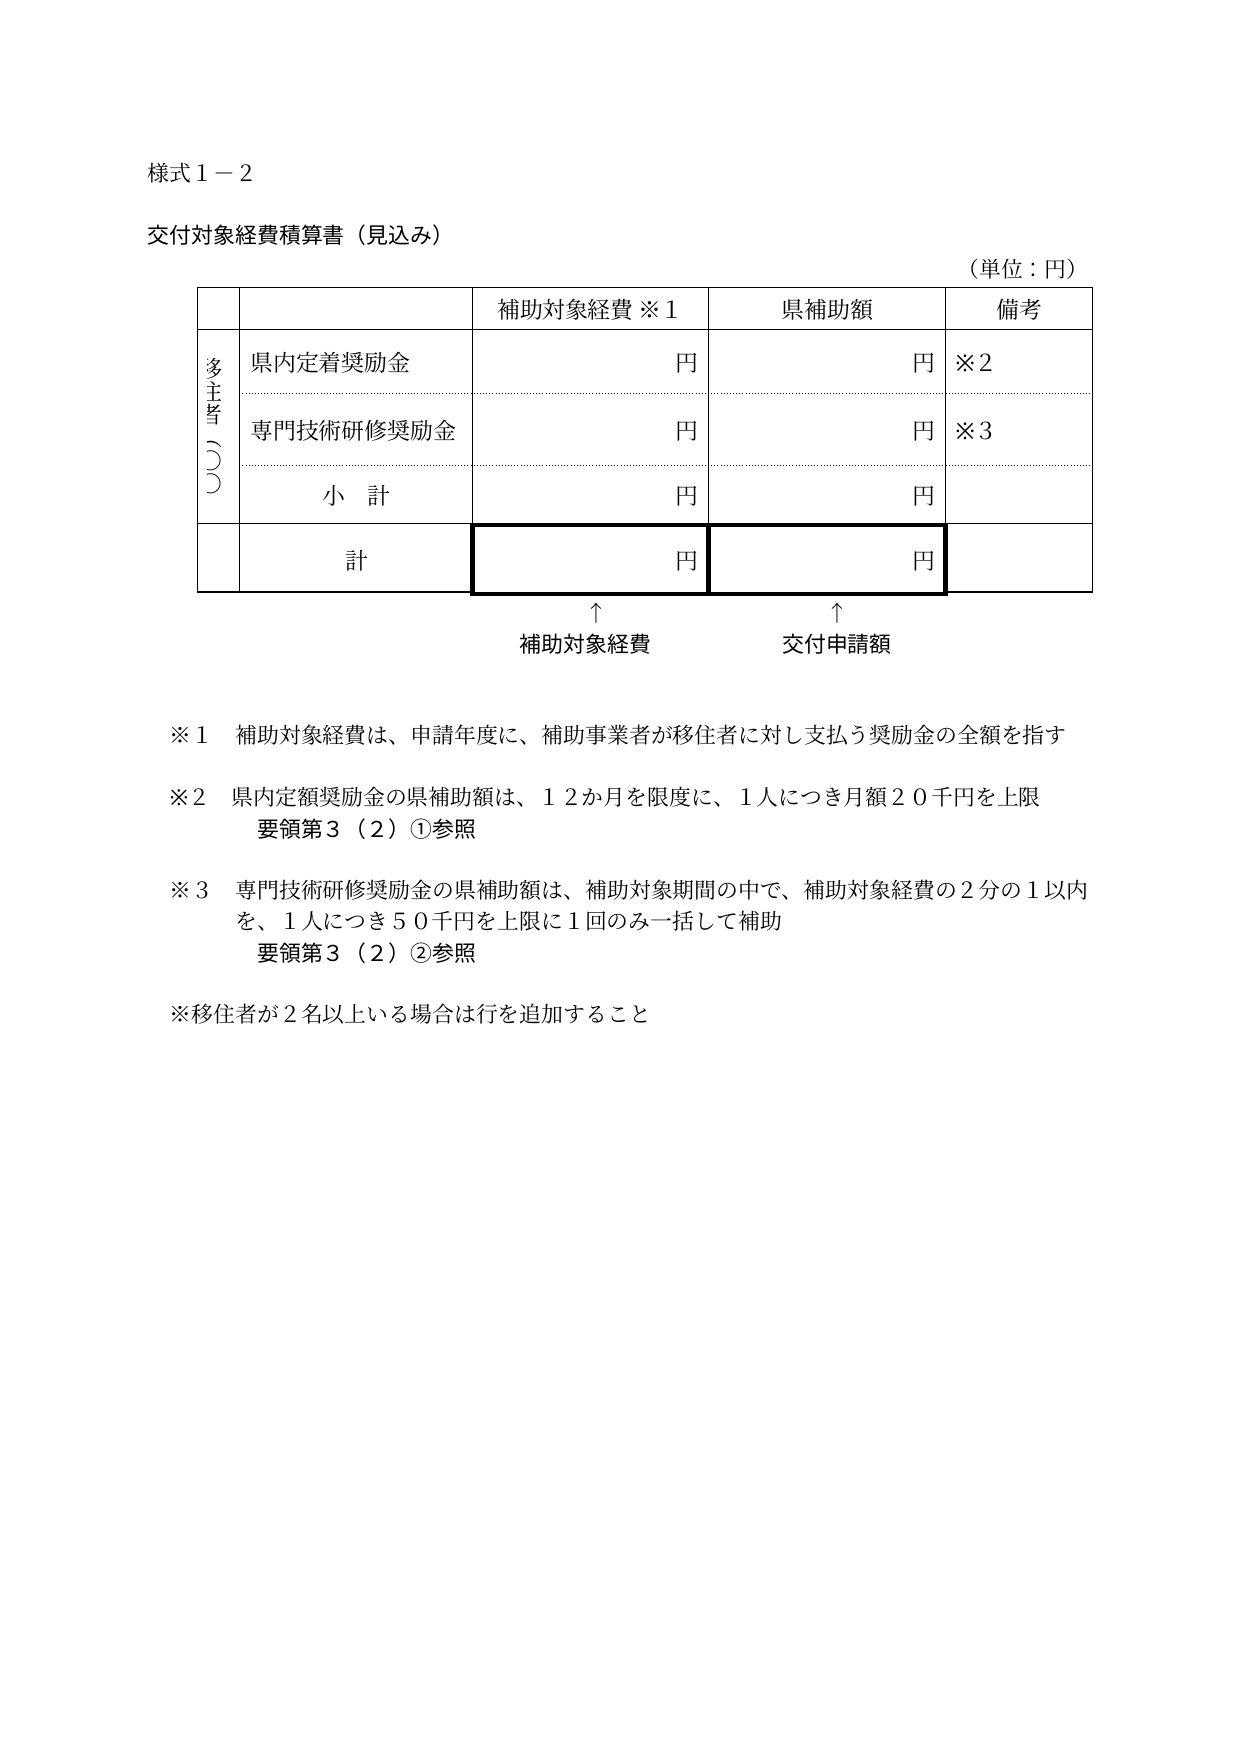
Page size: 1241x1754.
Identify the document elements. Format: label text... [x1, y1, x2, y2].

text ※２ 県内定額奨励金の県補助額は、１２か月を限度に、１人につき月額２０千円を上限 [148, 780, 1092, 812]
text 補助対象経費 交付申請額 [148, 627, 1092, 659]
text 要領第３（２）①参照 [148, 812, 1092, 843]
text （単位：円） [148, 249, 1094, 287]
table_header 県補助額 [709, 288, 945, 329]
text ※１ 補助対象経費は、申請年度に、補助事業者が移住者に対し支払う奨励金の全額を指す [148, 719, 1092, 750]
text ※移住者が２名以上いる場合は行を追加すること [148, 997, 1092, 1029]
table_header [198, 288, 239, 329]
text 様式１－２ [148, 156, 1092, 188]
table_cell 円 [475, 527, 706, 591]
table_cell 円 [709, 330, 945, 393]
table_cell [198, 524, 239, 591]
text 要領第３（２）②参照 [148, 936, 1092, 968]
table_header 備考 [946, 288, 1092, 329]
table_cell 円 [473, 330, 708, 393]
table_cell [948, 524, 1092, 591]
table_cell 専門技術研修奨励金 [240, 393, 472, 465]
table_cell 県内定着奨励金 [240, 330, 472, 393]
table_cell ※２ [946, 330, 1092, 393]
table_header 補助対象経費 ※１ [473, 288, 708, 329]
text を、１人につき５０千円を上限に１回のみ一括して補助 [148, 904, 1092, 936]
table_cell 円 [709, 393, 945, 465]
table_cell 小 計 [240, 465, 472, 522]
table_cell 円 [711, 527, 943, 591]
table_cell 移住者（○○○） [198, 330, 239, 522]
table_cell [946, 465, 1092, 522]
text ↑ ↑ [148, 596, 1092, 627]
table_cell 円 [473, 465, 708, 522]
table_header [240, 288, 472, 329]
text 交付対象経費積算書（見込み） [148, 218, 1092, 249]
table_cell 円 [709, 465, 945, 522]
table_cell ※３ [946, 393, 1092, 465]
table_cell 計 [240, 524, 470, 591]
table_cell 円 [473, 393, 708, 465]
text ※３ 専門技術研修奨励金の県補助額は、補助対象期間の中で、補助対象経費の２分の１以内 [148, 873, 1092, 904]
